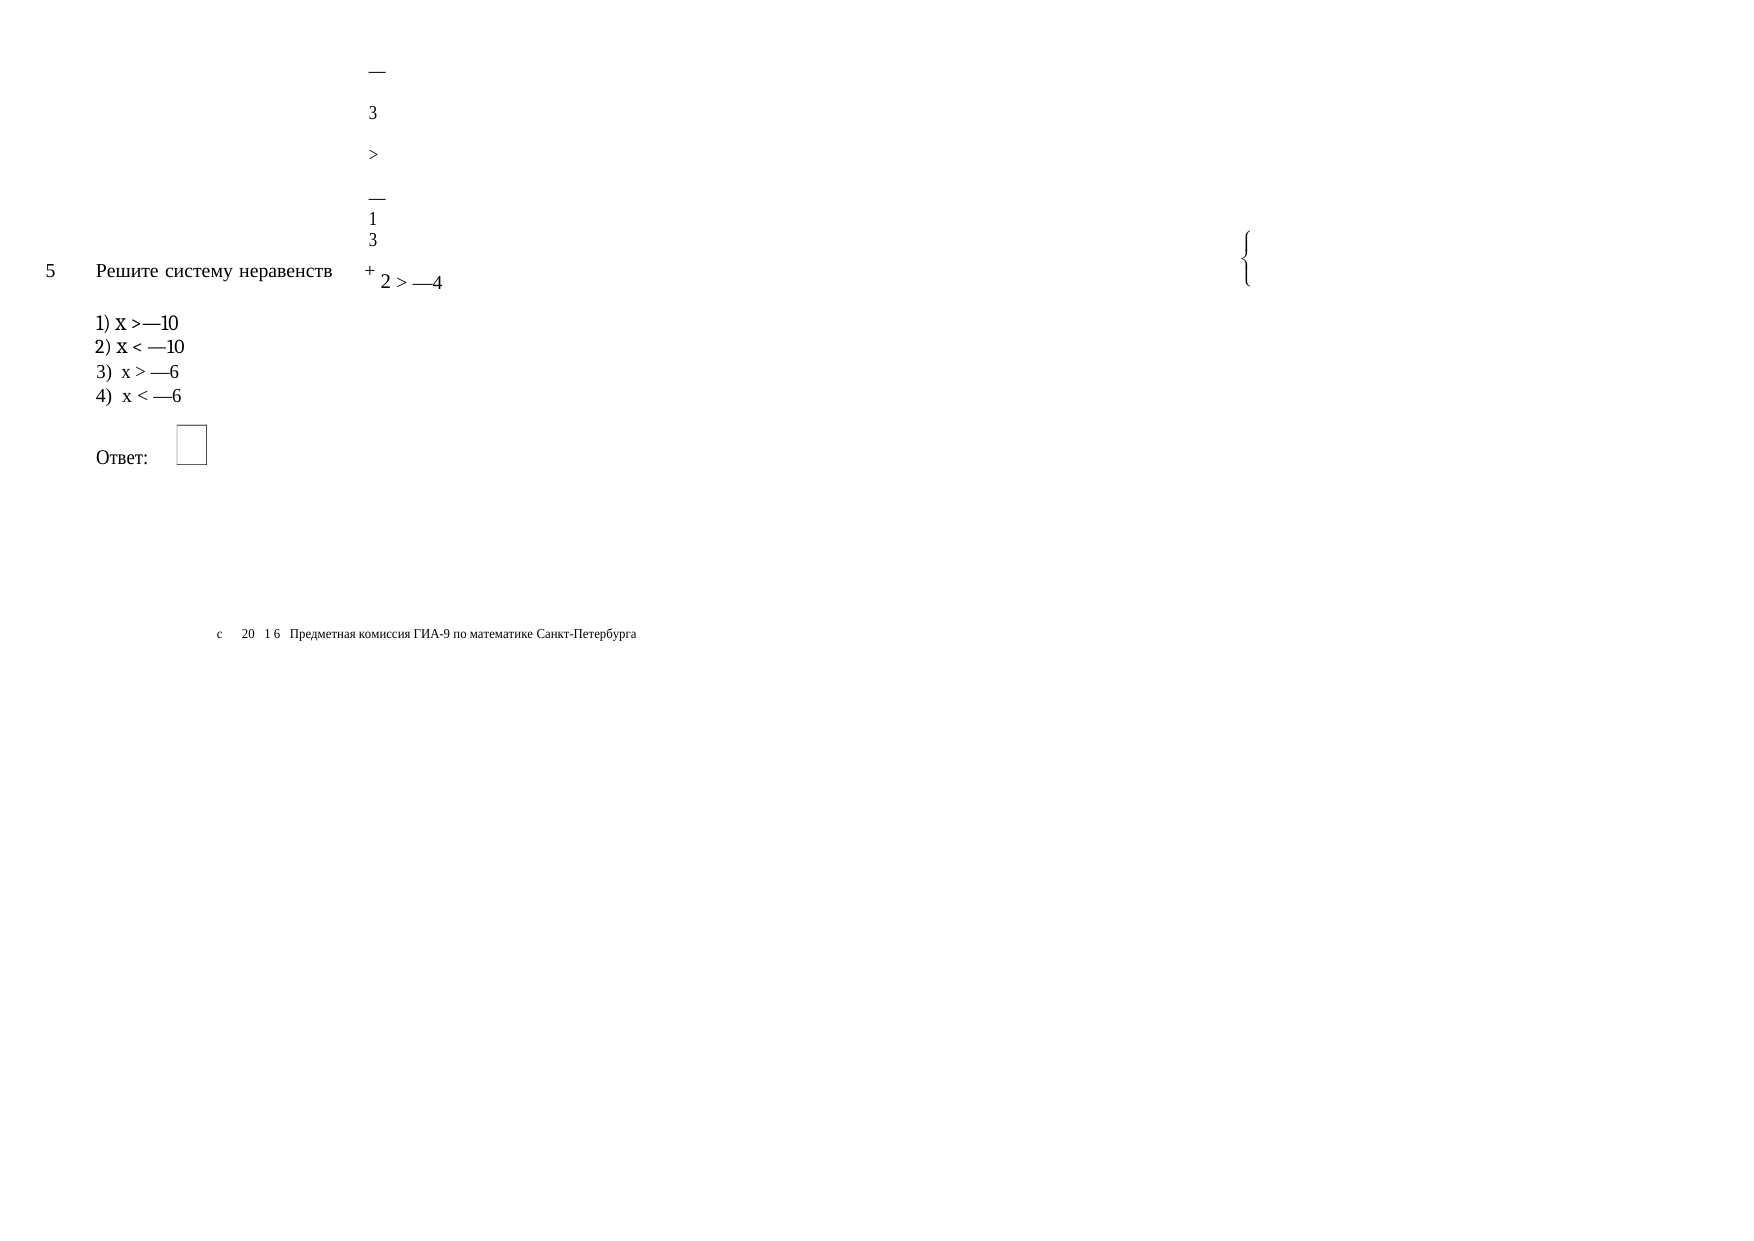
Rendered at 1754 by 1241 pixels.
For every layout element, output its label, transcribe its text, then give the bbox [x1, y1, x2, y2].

text 2) х < —10 [95, 336, 672, 359]
text 5 Решите систему неравенств + 2 > —4 [45, 251, 672, 283]
picture [1241, 230, 1250, 287]
text 1) х >—10 [96, 310, 672, 336]
text 4) х < —6 [96, 384, 672, 407]
subtitle Ответ: [96, 424, 672, 469]
text с 20 1 6 Предметная комиссия ГИА-9 по математике Санкт-Петербурга [217, 626, 672, 642]
text 3) х > —6 [96, 360, 672, 383]
picture [176, 424, 207, 465]
